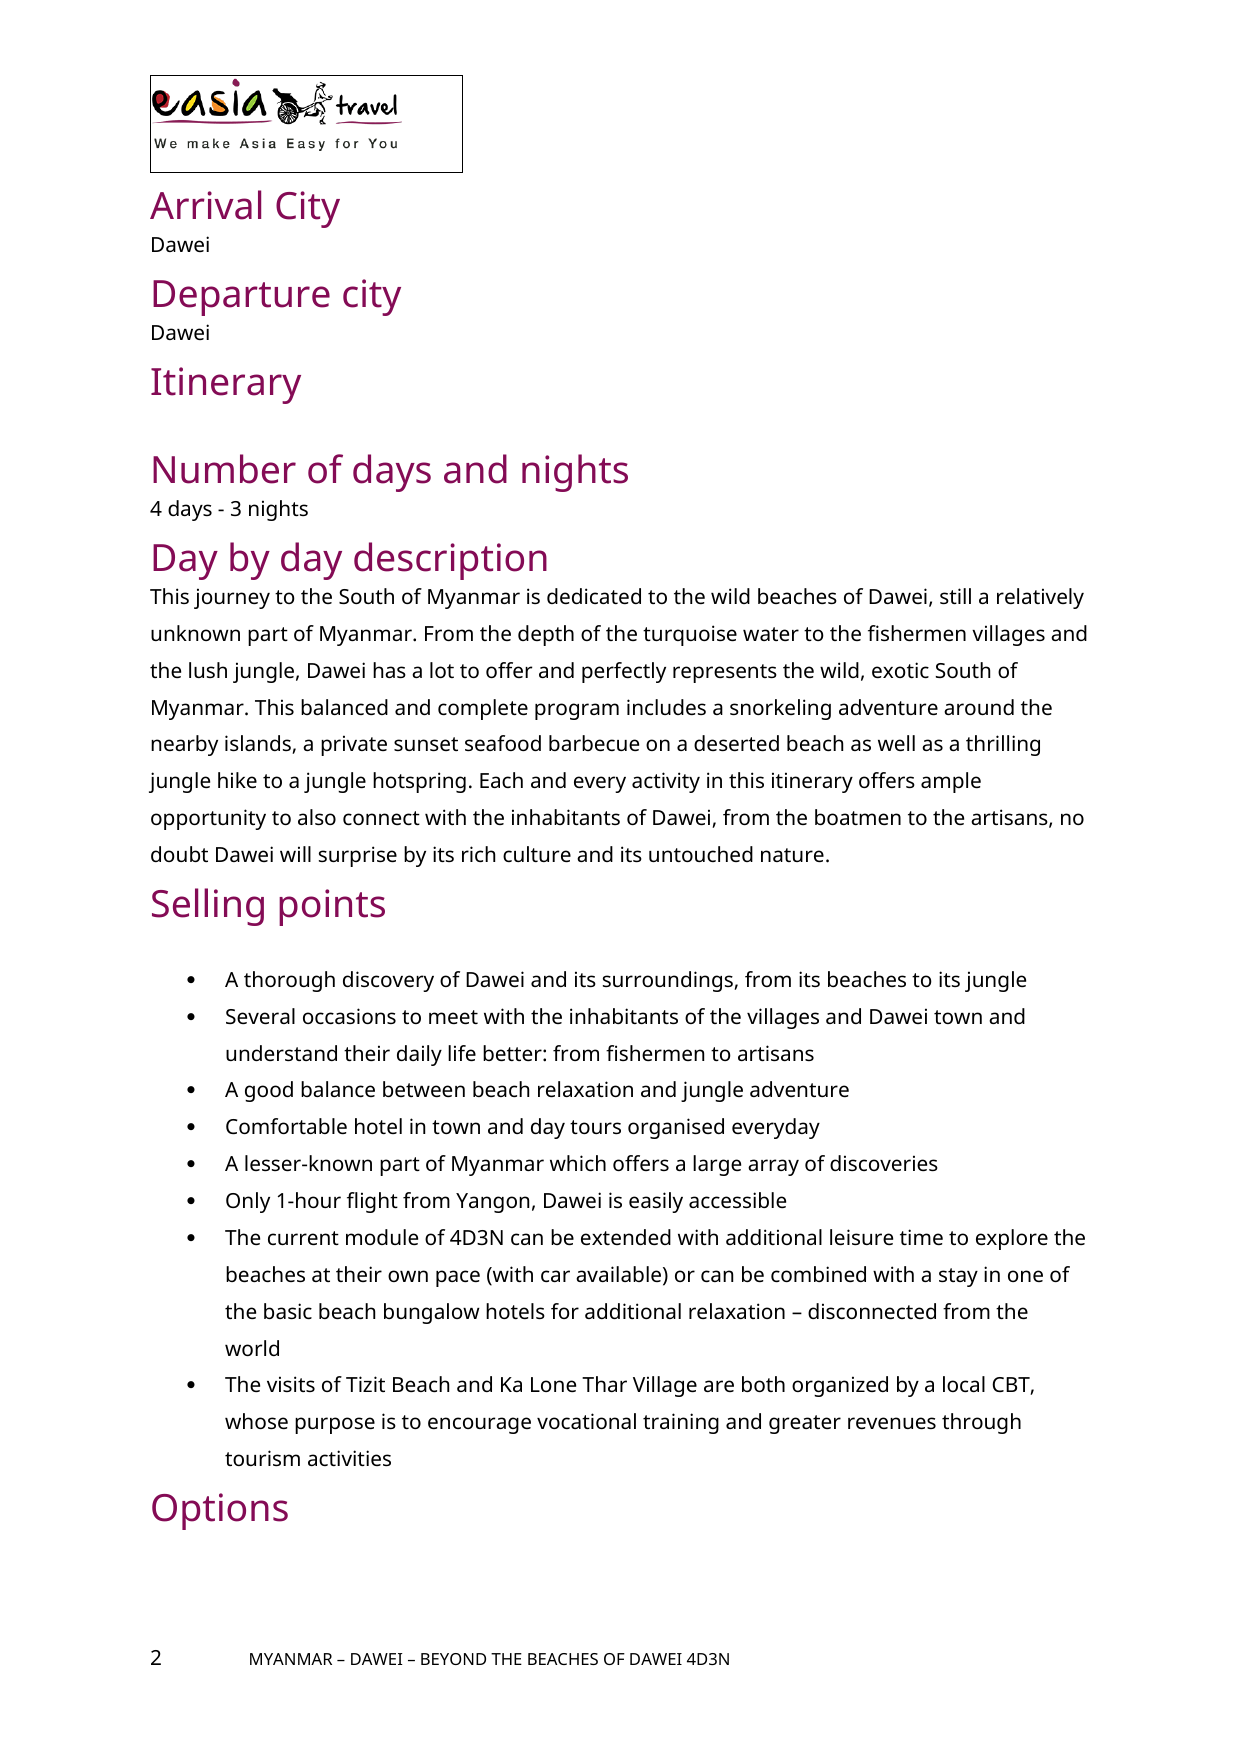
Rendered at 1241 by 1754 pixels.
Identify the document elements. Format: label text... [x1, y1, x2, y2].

list The visits of Tizit Beach and Ka Lone Thar Village are both organized by a local CBT, whose purpose is to encourage vocational training and greater revenues through tourism activities [187, 1371, 1090, 1473]
subtitle Options [150, 1481, 1090, 1532]
text Dawei [150, 318, 1090, 347]
subtitle Number of days and nights [150, 443, 1090, 494]
text 4 days - 3 nights [150, 494, 1090, 523]
subtitle Departure city [150, 267, 1090, 318]
list Several occasions to meet with the inhabitants of the villages and Dawei town and understand their daily life better: from fishermen to artisans [187, 1002, 1090, 1067]
list Only 1-hour flight from Yangon, Dawei is easily accessible [187, 1186, 1090, 1215]
text This journey to the South of Myanmar is dedicated to the wild beaches of Dawei, still a relatively unknown part of Myanmar. From the depth of the turquoise water to the fishermen villages and the lush jungle, Dawei has a lot to offer and perfectly represents the wild, exotic South of Myanmar. This balanced and complete program includes a snorkeling adventure around the nearby islands, a private sunset seafood barbecue on a deserted beach as well as a thrilling jungle hike to a jungle hotspring. Each and every activity in this itinerary offers ample opportunity to also connect with the inhabitants of Dawei, from the boatmen to the artisans, no doubt Dawei will surprise by its rich culture and its untouched nature. [150, 582, 1090, 869]
picture [151, 76, 462, 172]
subtitle Selling points [150, 877, 1090, 928]
subtitle Itinerary [150, 355, 1090, 406]
list A good balance between beach relaxation and jungle adventure [187, 1076, 1090, 1104]
list Comfortable hotel in town and day tours organised everyday [187, 1112, 1090, 1141]
text Dawei [150, 230, 1090, 259]
subtitle Day by day description [150, 531, 1090, 582]
list A thorough discovery of Dawei and its surroundings, from its beaches to its jungle [187, 965, 1090, 993]
subtitle Arrival City [150, 179, 1090, 230]
list The current module of 4D3N can be extended with additional leisure time to explore the beaches at their own pace (with car available) or can be combined with a stay in one of the basic beach bungalow hotels for additional relaxation – disconnected from the world [187, 1223, 1090, 1362]
list A lesser-known part of Myanmar which offers a large array of discoveries [187, 1149, 1090, 1178]
